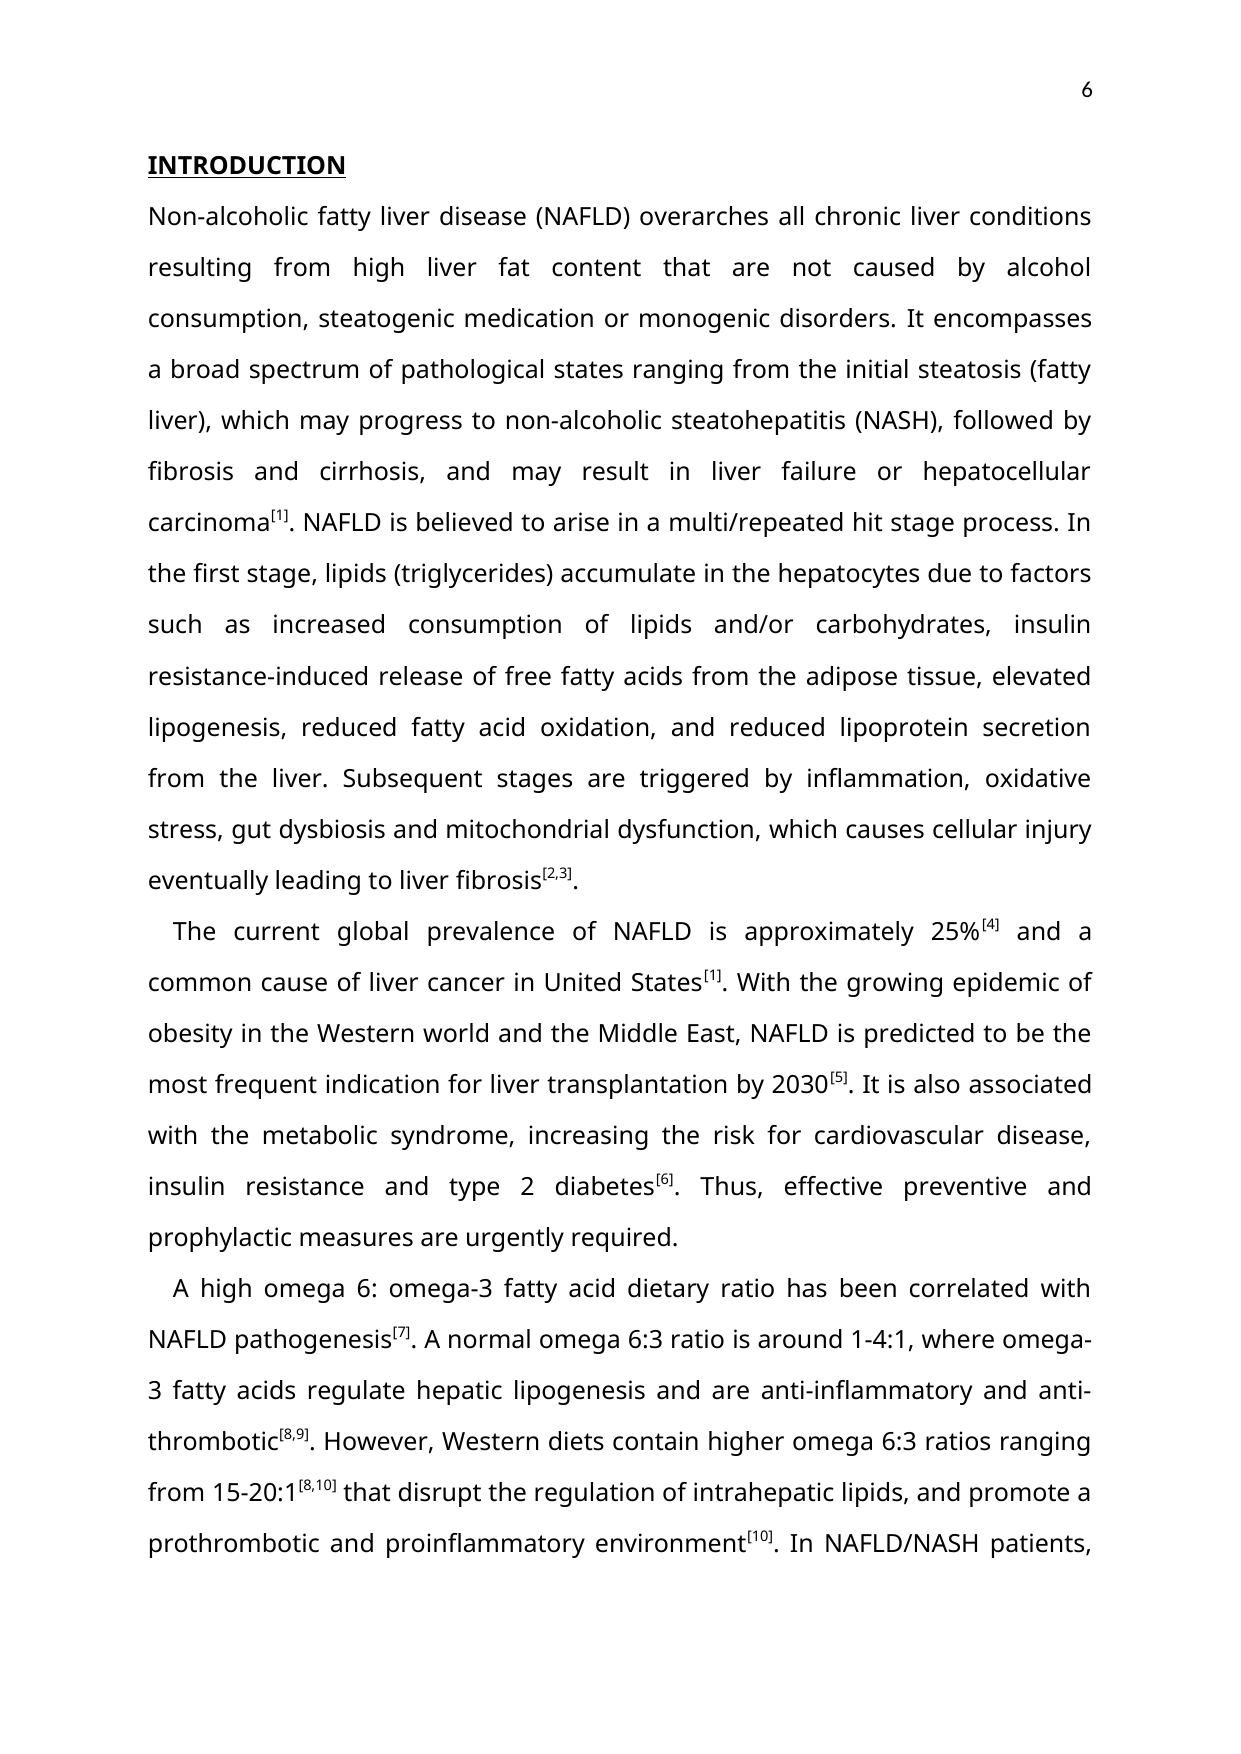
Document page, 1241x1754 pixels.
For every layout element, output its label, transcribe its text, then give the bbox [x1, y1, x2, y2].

text INTRODUCTION [148, 148, 1092, 182]
text The current global prevalence of NAFLD is approximately 25%[4] and a common cause of liver cancer in United States[1]. With the growing epidemic of obesity in the Western world and the Middle East, NAFLD is predicted to be the most frequent indication for liver transplantation by 2030[5]. It is also associated with the metabolic syndrome, increasing the risk for cardiovascular disease, insulin resistance and type 2 diabetes[6]. Thus, effective preventive and prophylactic measures are urgently required. [148, 913, 1092, 1254]
text Non-alcoholic fatty liver disease (NAFLD) overarches all chronic liver conditions resulting from high liver fat content that are not caused by alcohol consumption, steatogenic medication or monogenic disorders. It encompasses a broad spectrum of pathological states ranging from the initial steatosis (fatty liver), which may progress to non-alcoholic steatohepatitis (NASH), followed by fibrosis and cirrhosis, and may result in liver failure or hepatocellular carcinoma[1]. NAFLD is believed to arise in a multi/repeated hit stage process. In the first stage, lipids (triglycerides) accumulate in the hepatocytes due to factors such as increased consumption of lipids and/or carbohydrates, insulin resistance-induced release of free fatty acids from the adipose tissue, elevated lipogenesis, reduced fatty acid oxidation, and reduced lipoprotein secretion from the liver. Subsequent stages are triggered by inflammation, oxidative stress, gut dysbiosis and mitochondrial dysfunction, which causes cellular injury eventually leading to liver ﬁbrosis[2,3]. [148, 199, 1092, 896]
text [148, 1271, 1092, 1560]
